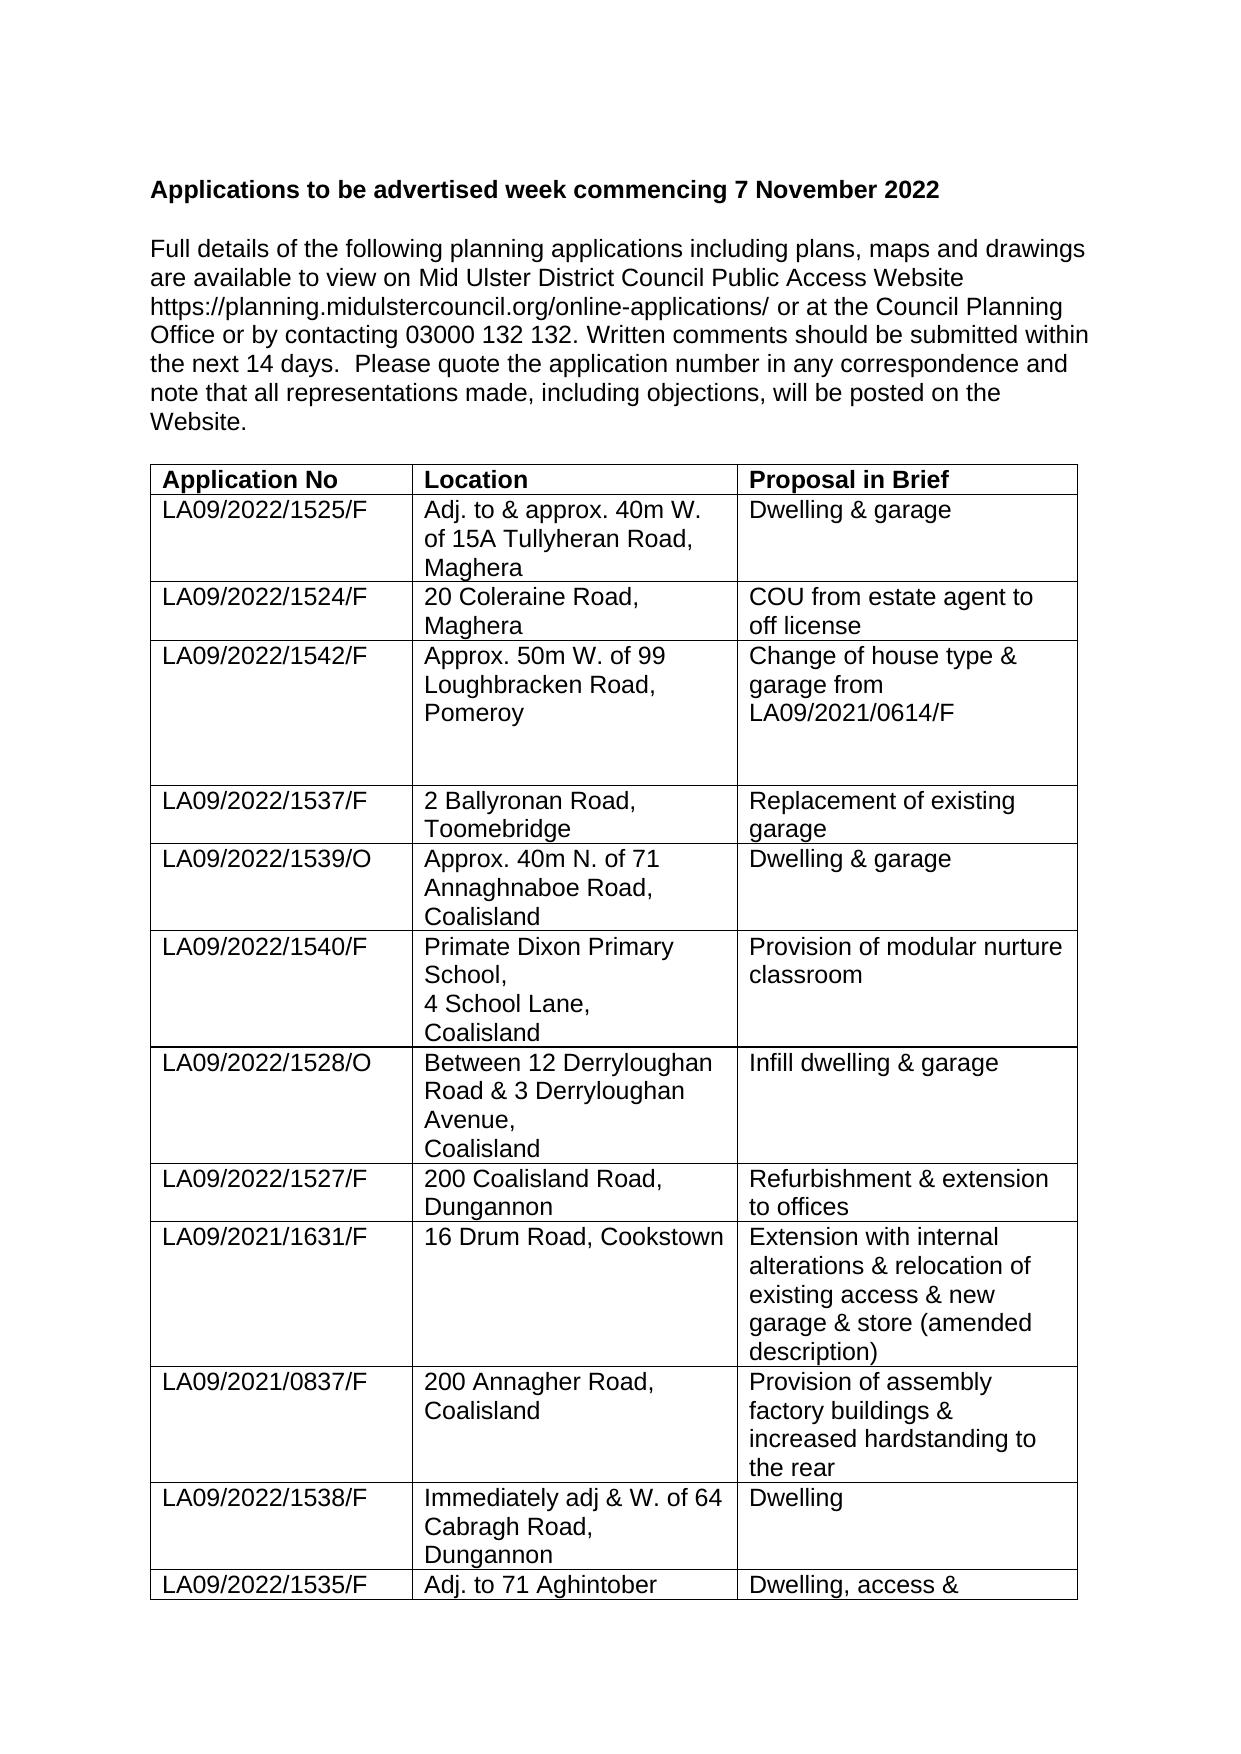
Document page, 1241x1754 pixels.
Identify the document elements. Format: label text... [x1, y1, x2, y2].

table_cell Approx. 50m W. of 99 Loughbracken Road, Pomeroy [413, 641, 737, 784]
subtitle Applications to be advertised week commencing 7 November 2022 [150, 175, 1090, 204]
table_cell Immediately adj & W. of 64 Cabragh Road, Dungannon [413, 1483, 737, 1569]
table_cell LA09/2021/0837/F [151, 1367, 412, 1482]
table_header Location [413, 465, 737, 494]
table_cell Replacement of existing garage [738, 786, 1077, 843]
table_cell 200 Annagher Road, Coalisland [413, 1367, 737, 1482]
table_cell Primate Dixon Primary School, 4 School Lane, Coalisland [413, 931, 737, 1046]
table_cell Refurbishment & extension to offices [738, 1164, 1077, 1221]
table_cell LA09/2022/1537/F [151, 786, 412, 843]
table_cell Between 12 Derryloughan Road & 3 Derryloughan Avenue, Coalisland [413, 1048, 737, 1162]
table_header Proposal in Brief [738, 465, 1077, 494]
table_cell LA09/2022/1528/O [151, 1048, 412, 1162]
table_cell LA09/2022/1539/O [151, 844, 412, 930]
table_cell Dwelling [738, 1483, 1077, 1569]
table_cell LA09/2022/1525/F [151, 495, 412, 581]
table_cell Dwelling & garage [738, 495, 1077, 581]
table_cell Adj. to 71 Aghintober Road, Dungannon [413, 1570, 737, 1599]
table_cell 20 Coleraine Road, Maghera [413, 582, 737, 640]
table_cell Provision of modular nurture classroom [738, 931, 1077, 1046]
table_cell Provision of assembly factory buildings & increased hardstanding to the rear [738, 1367, 1077, 1482]
table_cell LA09/2021/1631/F [151, 1222, 412, 1366]
table_cell LA09/2022/1540/F [151, 931, 412, 1046]
table_cell Approx. 40m N. of 71 Annaghnaboe Road, Coalisland [413, 844, 737, 930]
table_cell LA09/2022/1527/F [151, 1164, 412, 1221]
table_cell 200 Coalisland Road, Dungannon [413, 1164, 737, 1221]
text Full details of the following planning applications including plans, maps and drawings are available to view on Mid Ulster District Council Public Access Website https://planning.midulstercouncil.org/online-applications/ or at the Council Planning Office or by contacting 03000 132 132. Written comments should be submitted within the next 14 days. Please quote the application number in any correspondence and note that all representations made, including objections, will be posted on the Website. [150, 234, 1090, 435]
table_cell 2 Ballyronan Road, Toomebridge [413, 786, 737, 843]
table_cell Extension with internal alterations & relocation of existing access & new garage & store (amended description) [738, 1222, 1077, 1366]
table_cell Dwelling & garage [738, 844, 1077, 930]
table_cell Change of house type & garage from LA09/2021/0614/F [738, 641, 1077, 784]
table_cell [738, 1570, 1077, 1599]
table_cell LA09/2022/1542/F [151, 641, 412, 784]
table_cell Adj. to & approx. 40m W. of 15A Tullyheran Road, Maghera [413, 495, 737, 581]
table_cell 16 Drum Road, Cookstown [413, 1222, 737, 1366]
table_cell LA09/2022/1535/F [151, 1570, 412, 1599]
table_cell Infill dwelling & garage [738, 1048, 1077, 1162]
table_header Application No [151, 465, 412, 494]
table_cell COU from estate agent to off license [738, 582, 1077, 640]
table_cell LA09/2022/1538/F [151, 1483, 412, 1569]
table_cell LA09/2022/1524/F [151, 582, 412, 640]
